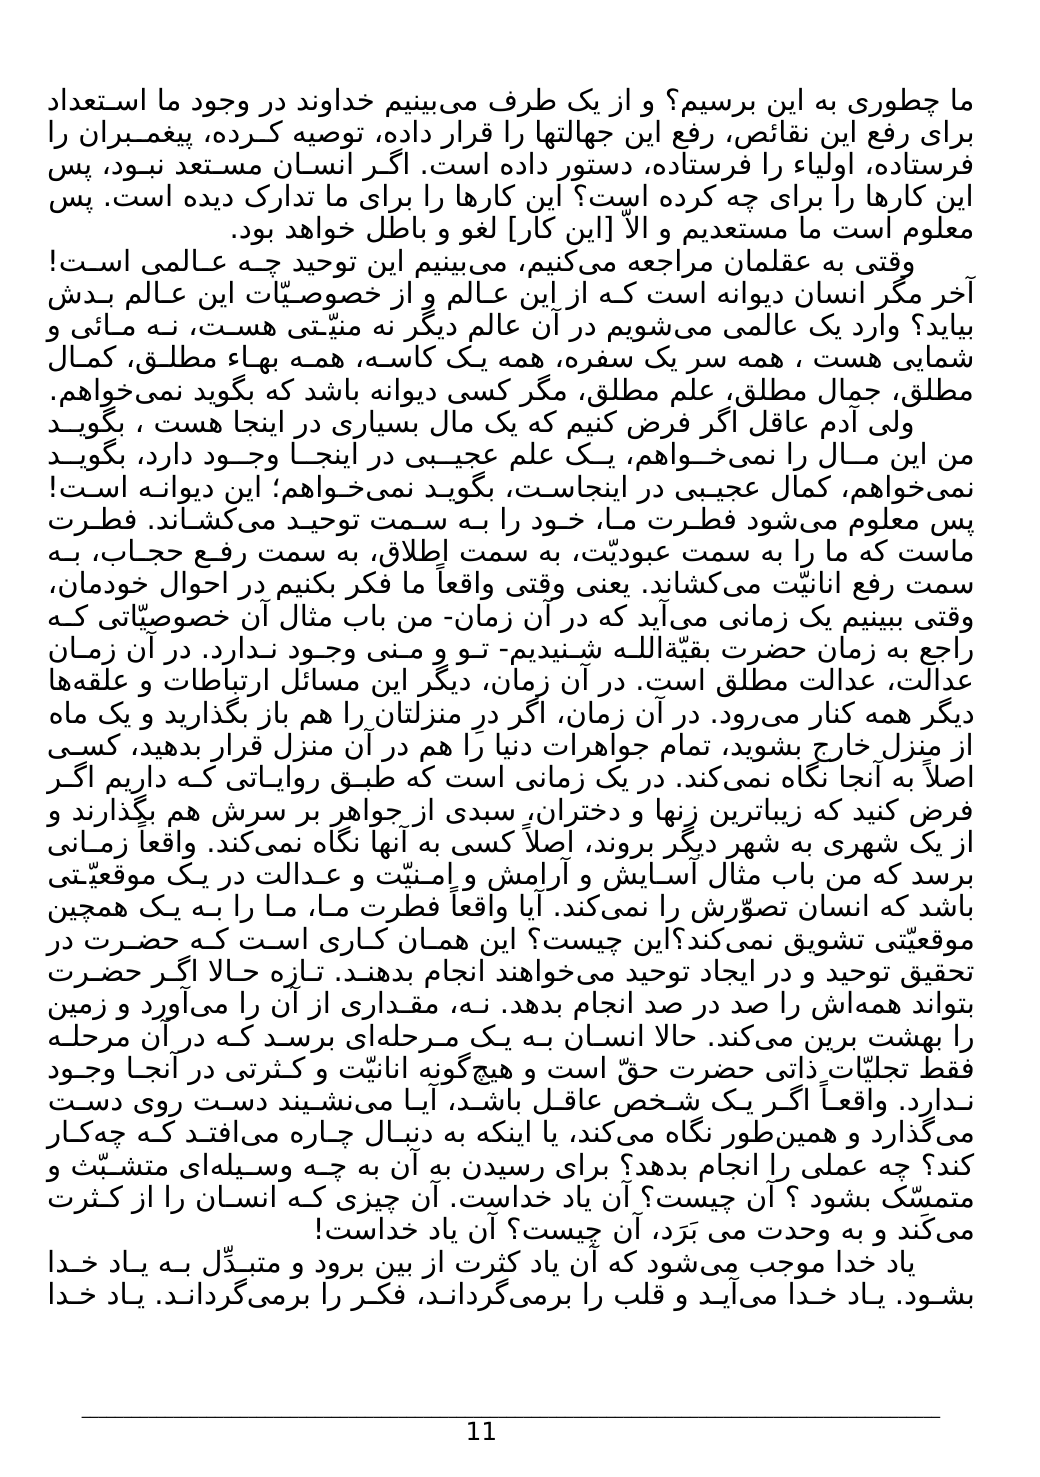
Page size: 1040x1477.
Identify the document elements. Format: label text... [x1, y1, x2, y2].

text ولی آدم عاقل اگر فرض کنیم که یک مال بسیاری در اینجا هست ، بگوید من این مال را نمی‌خواهم، یک علم عجیبی در اینجا وجود دارد، بگوید نمی‌خواهم، کمال عجیبی در اینجاست، بگوید نمی‌خواهم؛ این دیوانه است! پس معلوم می‌شود فطرت ما، خود را به سمت توحید می‌کشاند. فطرت ماست که ما را به سمت عبودیّت، به سمت اطلاق، به سمت رفع حجاب، به سمت رفع انانیّت می‌کشاند. یعنی وقتی واقعاً ما فکر بکنیم در احوال خودمان، وقتی ببینیم یک زمانی می‌آید که در آن زمان- من باب مثال آن خصوصیّاتی که راجع به زمان حضرت بقیّةالله شنیدیم- تو و منی وجود ندارد. در آن زمان عدالت، عدالت مطلق است. در آن زمان، دیگر این مسائل ارتباطات و علقه‌ها دیگر همه کنار می‌رود. در آن زمان، اگر درِ منزلتان را هم باز بگذارید و یک ماه از منزل خارج بشوید، تمام جواهرات دنیا را هم در آن منزل قرار بدهید، کسی اصلاً به آنجا نگاه نمی‌کند. در یک زمانی است که طبق روایاتی که داریم اگر فرض کنید که زیباترین زنها و دختران، سبدی از جواهر بر سرش هم بگذارند و از یک شهری به شهر دیگر بروند، اصلاً کسی به آنها نگاه نمی‌کند. واقعاً زمانی برسد که من باب مثال آسایش و آرامش و امنیّت و عدالت در یک موقعیّتی باشد که انسان تصوّرش را نمی‌کند. آیا واقعاً فطرت ما، ما را به یک همچین موقعیّتی تشویق نمی‌کند؟این چیست؟ این همان کاری است که حضرت در تحقیق توحید و در ایجاد توحید می‌خواهند انجام بدهند. تازه حالا اگر حضرت بتواند همه‌اش را صد در صد انجام بدهد. نه، مقداری از آن را می‌آورد و زمین را بهشت برین می‌کند. حالا انسان به یک مرحله‌ای برسد که در آن مرحله فقط تجلیّات ذاتی حضرت حقّ است و هیچ‌گونه انانیّت و کثرتی در آنجا وجود ندارد. واقعاً اگر یک شخص عاقل باشد، آیا می‌نشیند دست روی دست می‌گذارد و همین‌طور نگاه می‌کند، یا اینکه به دنبال چاره می‌افتد که چه‌کار کند؟ چه عملی را انجام بدهد؟ برای رسیدن به آن به چه وسیله‌ای متشبّث و متمسّک بشود ؟ آن چیست؟ آن یاد خداست. آن چیزی که انسان را از کثرت می‌کَند و به وحدت می بَرَد، آن چیست؟ آن یاد خداست! [47, 407, 975, 1247]
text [47, 1247, 975, 1311]
text وقتی به عقلمان مراجعه می‌کنیم، می‌بینیم این توحید چه عالمی است! آخر مگر انسان دیوانه‌ است که از این عالم و از خصوصیّات این عالم بدش بیاید؟ وارد یک عالمی می‌شویم در آن عالم دیگر نه منیّتی هست، نه مائی و شمایی هست ، همه سر یک سفره، همه یک کاسه، همه بهاء مطلق، کمال مطلق، جمال مطلق، علم مطلق، مگر کسی دیوانه باشد که بگوید نمی‌خواهم. [47, 246, 975, 407]
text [47, 84, 975, 246]
